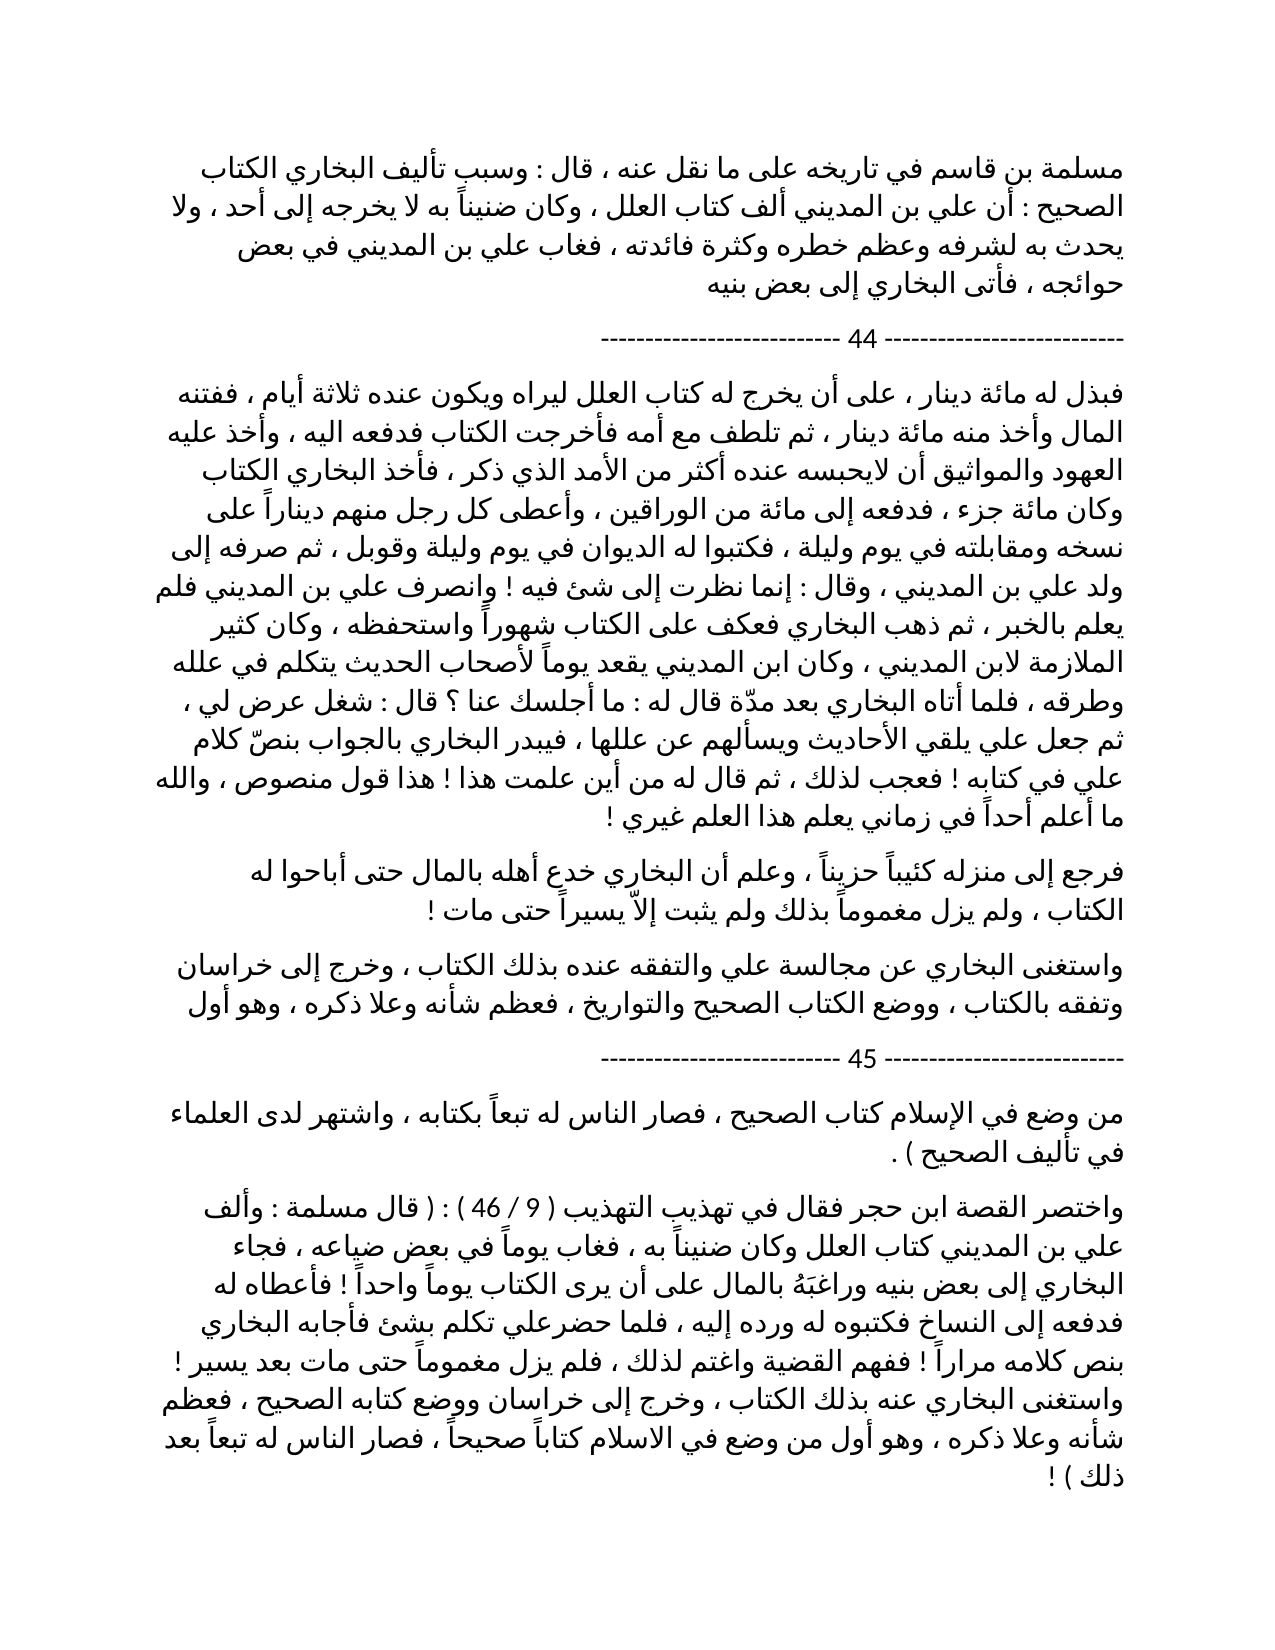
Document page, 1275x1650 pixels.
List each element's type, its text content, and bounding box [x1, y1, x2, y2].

text --------------------------- 45 --------------------------- [150, 1041, 1125, 1076]
text واختصر القصة ابن حجر فقال في تهذيب التهذيب ( 9 / 46 ) : ( قال مسلمة : وألف علي بن المديني كتاب العلل وكان ضنيناً به ، فغاب يوماً في بعض ضياعه ، فجاء البخاري إلى بعض بنيه وراغبَهُ بالمال على أن يرى الكتاب يوماً واحداً ! فأعطاه له فدفعه إلى النساخ فكتبوه له ورده إليه ، فلما حضرعلي تكلم بشئ فأجابه البخاري بنص كلامه مراراً ! ففهم القضية واغتم لذلك ، فلم يزل مغموماً حتى مات بعد يسير ! واستغنى البخاري عنه بذلك الكتاب ، وخرج إلى خراسان ووضع كتابه الصحيح ، فعظم شأنه وعلا ذكره ، وهو أول من وضع في الاسلام كتاباً صحيحاً ، فصار الناس له تبعاً بعد ذلك ) ! [150, 1189, 1125, 1494]
text واستغنى البخاري عن مجالسة علي والتفقه عنده بذلك الكتاب ، وخرج إلى خراسان وتفقه بالكتاب ، ووضع الكتاب الصحيح والتواريخ ، فعظم شأنه وعلا ذكره ، وهو أول [150, 947, 1125, 1021]
text فبذل له مائة دينار ، على أن يخرج له كتاب العلل ليراه ويكون عنده ثلاثة أيام ، ففتنه المال وأخذ منه مائة دينار ، ثم تلطف مع أمه فأخرجت الكتاب فدفعه اليه ، وأخذ عليه العهود والمواثيق أن لايحبسه عنده أكثر من الأمد الذي ذكر ، فأخذ البخاري الكتاب وكان مائة جزء ، فدفعه إلى مائة من الوراقين ، وأعطى كل رجل منهم ديناراً على نسخه ومقابلته في يوم وليلة ، فكتبوا له الديوان في يوم وليلة وقوبل ، ثم صرفه إلى ولد علي بن المديني ، وقال : إنما نظرت إلى شئ فيه ! وانصرف علي بن المديني فلم يعلم بالخبر ، ثم ذهب البخاري فعكف على الكتاب شهوراً واستحفظه ، وكان كثير الملازمة لابن المديني ، وكان ابن المديني يقعد يوماً لأصحاب الحديث يتكلم في علله وطرقه ، فلما أتاه البخاري بعد مدّة قال له : ما أجلسك عنا ؟ قال : شغل عرض لي ، ثم جعل علي يلقي الأحاديث ويسألهم عن عللها ، فيبدر البخاري بالجواب بنصّ كلام علي في كتابه ! فعجب لذلك ، ثم قال له من أين علمت هذا ! هذا قول منصوص ، والله ما أعلم أحداً في زماني يعلم هذا العلم غيري ! [150, 376, 1125, 834]
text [150, 150, 1125, 301]
text فرجع إلى منزله كئيباً حزيناً ، وعلم أن البخاري خدع أهله بالمال حتى أباحوا له الكتاب ، ولم يزل مغموماً بذلك ولم يثبت إلاّ يسيراً حتى مات ! [150, 853, 1125, 927]
text --------------------------- 44 --------------------------- [150, 320, 1125, 356]
text من وضع في الإسلام كتاب الصحيح ، فصار الناس له تبعاً بكتابه ، واشتهر لدى العلماء في تأليف الصحيح ) . [150, 1096, 1125, 1170]
